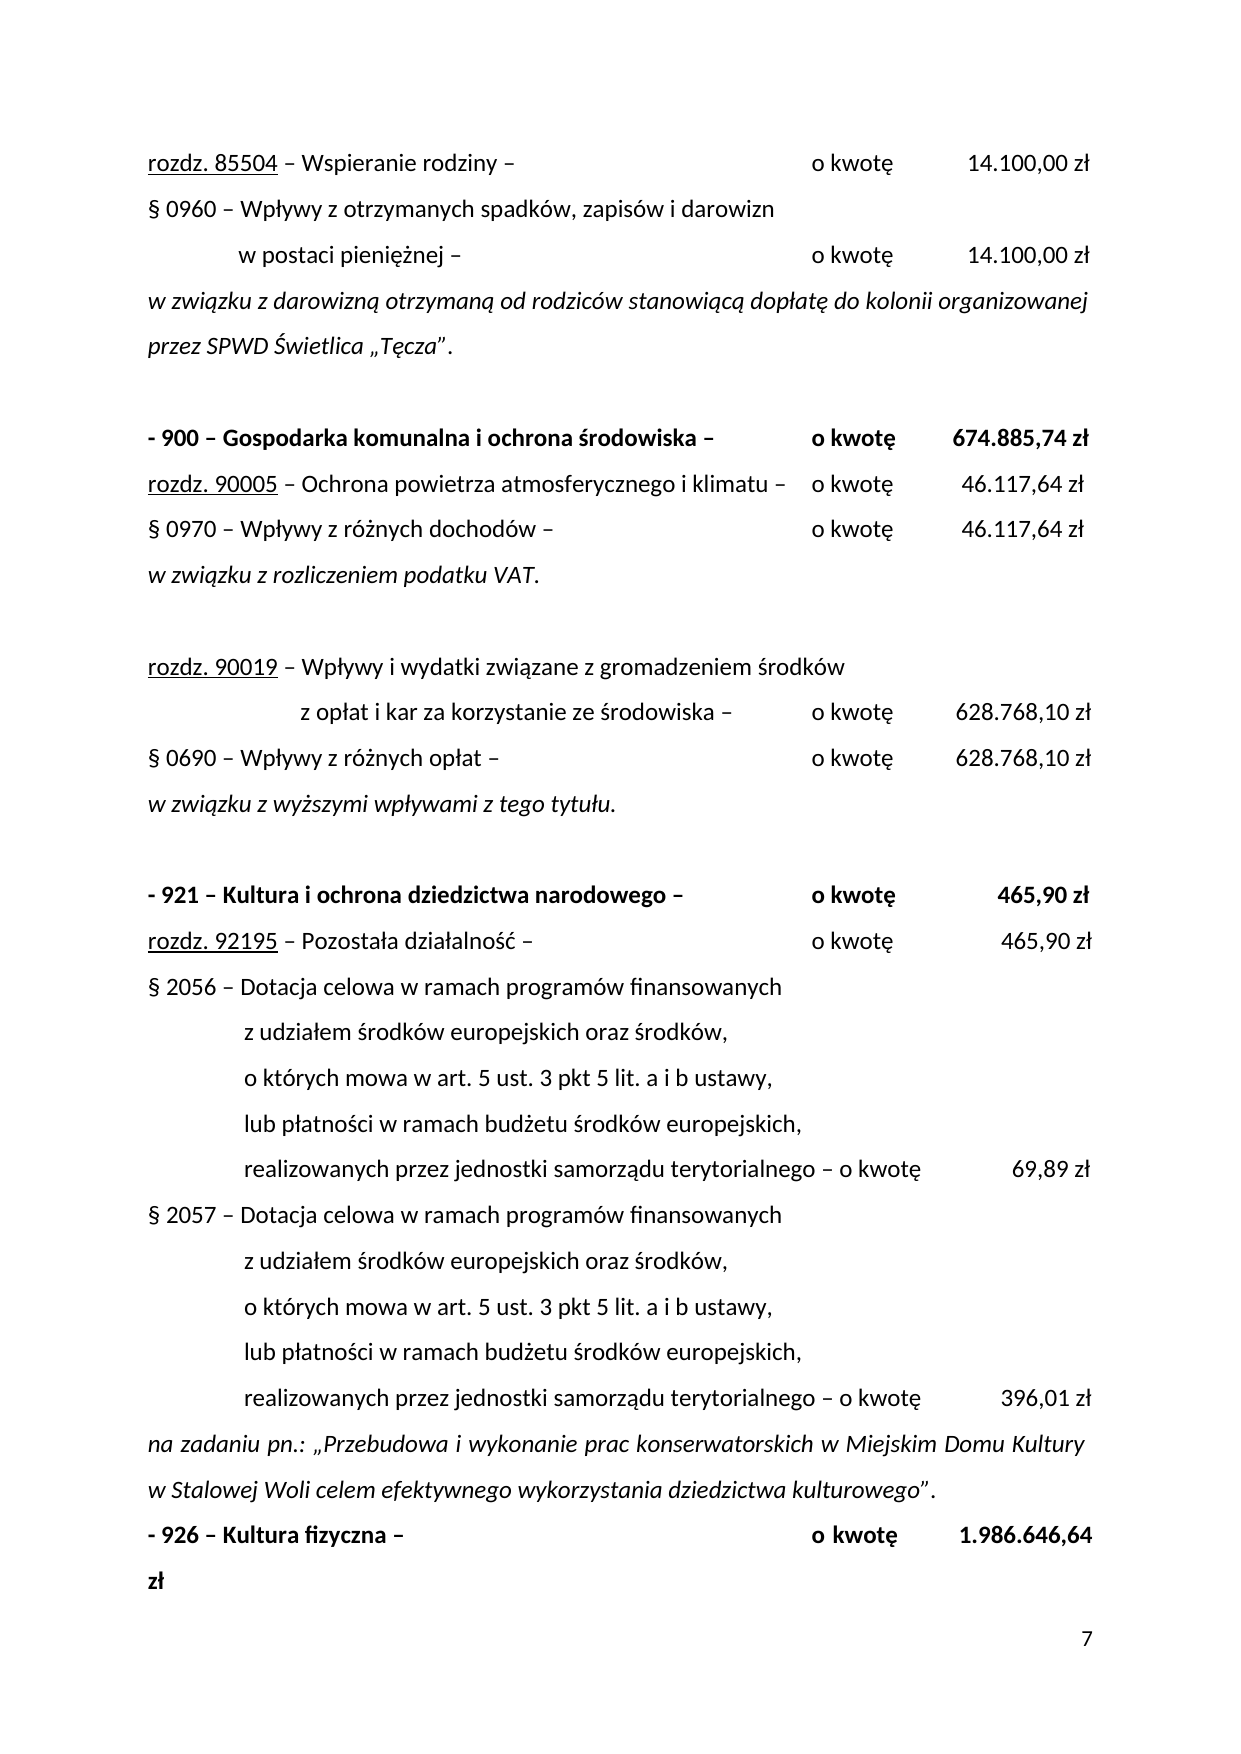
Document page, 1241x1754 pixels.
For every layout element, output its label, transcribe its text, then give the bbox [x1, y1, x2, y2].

text rozdz. 85504 – Wspieranie rodziny – o kwotę 14.100,00 zł [148, 148, 1093, 178]
text § 2057 – Dotacja celowa w ramach programów finansowanych [148, 1199, 1093, 1230]
text realizowanych przez jednostki samorządu terytorialnego – o kwotę 69,89 zł [148, 1154, 1093, 1184]
text w związku z darowizną otrzymaną od rodziców stanowiącą dopłatę do kolonii organizowanej przez SPWD Świetlica „Tęcza”. [148, 285, 1093, 361]
text z udziałem środków europejskich oraz środków, [148, 1245, 1093, 1276]
text na zadaniu pn.: „Przebudowa i wykonanie prac konserwatorskich w Miejskim Domu Kultury w Stalowej Woli celem efektywnego wykorzystania dziedzictwa kulturowego”. [148, 1428, 1093, 1504]
text § 2056 – Dotacja celowa w ramach programów finansowanych [148, 971, 1093, 1001]
text z udziałem środków europejskich oraz środków, [148, 1016, 1093, 1047]
text rozdz. 90019 – Wpływy i wydatki związane z gromadzeniem środków [148, 651, 1093, 681]
text z opłat i kar za korzystanie ze środowiska – o kwotę 628.768,10 zł [148, 696, 1093, 727]
text w postaci pieniężnej – o kwotę 14.100,00 zł [148, 239, 1093, 269]
text o których mowa w art. 5 ust. 3 pkt 5 lit. a i b ustawy, [148, 1062, 1093, 1093]
text § 0690 – Wpływy z różnych opłat – o kwotę 628.768,10 zł [148, 742, 1093, 773]
text w związku z rozliczeniem podatku VAT. [148, 559, 1093, 590]
text § 0970 – Wpływy z różnych dochodów – o kwotę 46.117,64 zł [148, 513, 1093, 544]
text rozdz. 90005 – Ochrona powietrza atmosferycznego i klimatu – o kwotę 46.117,64 zł [148, 468, 1093, 498]
text lub płatności w ramach budżetu środków europejskich, [148, 1108, 1093, 1138]
text - 921 – Kultura i ochrona dziedzictwa narodowego – o kwotę 465,90 zł [148, 879, 1093, 910]
text rozdz. 92195 – Pozostała działalność – o kwotę 465,90 zł [148, 925, 1093, 956]
text w związku z wyższymi wpływami z tego tytułu. [148, 788, 1093, 818]
text lub płatności w ramach budżetu środków europejskich, [148, 1337, 1093, 1367]
text realizowanych przez jednostki samorządu terytorialnego – o kwotę 396,01 zł [148, 1382, 1093, 1413]
text § 0960 – Wpływy z otrzymanych spadków, zapisów i darowizn [148, 193, 1093, 224]
text - 926 – Kultura fizyczna – o kwotę 1.986.646,64 zł [148, 1519, 1093, 1596]
text - 900 – Gospodarka komunalna i ochrona środowiska – o kwotę 674.885,74 zł [148, 422, 1093, 452]
text o których mowa w art. 5 ust. 3 pkt 5 lit. a i b ustawy, [148, 1291, 1093, 1321]
